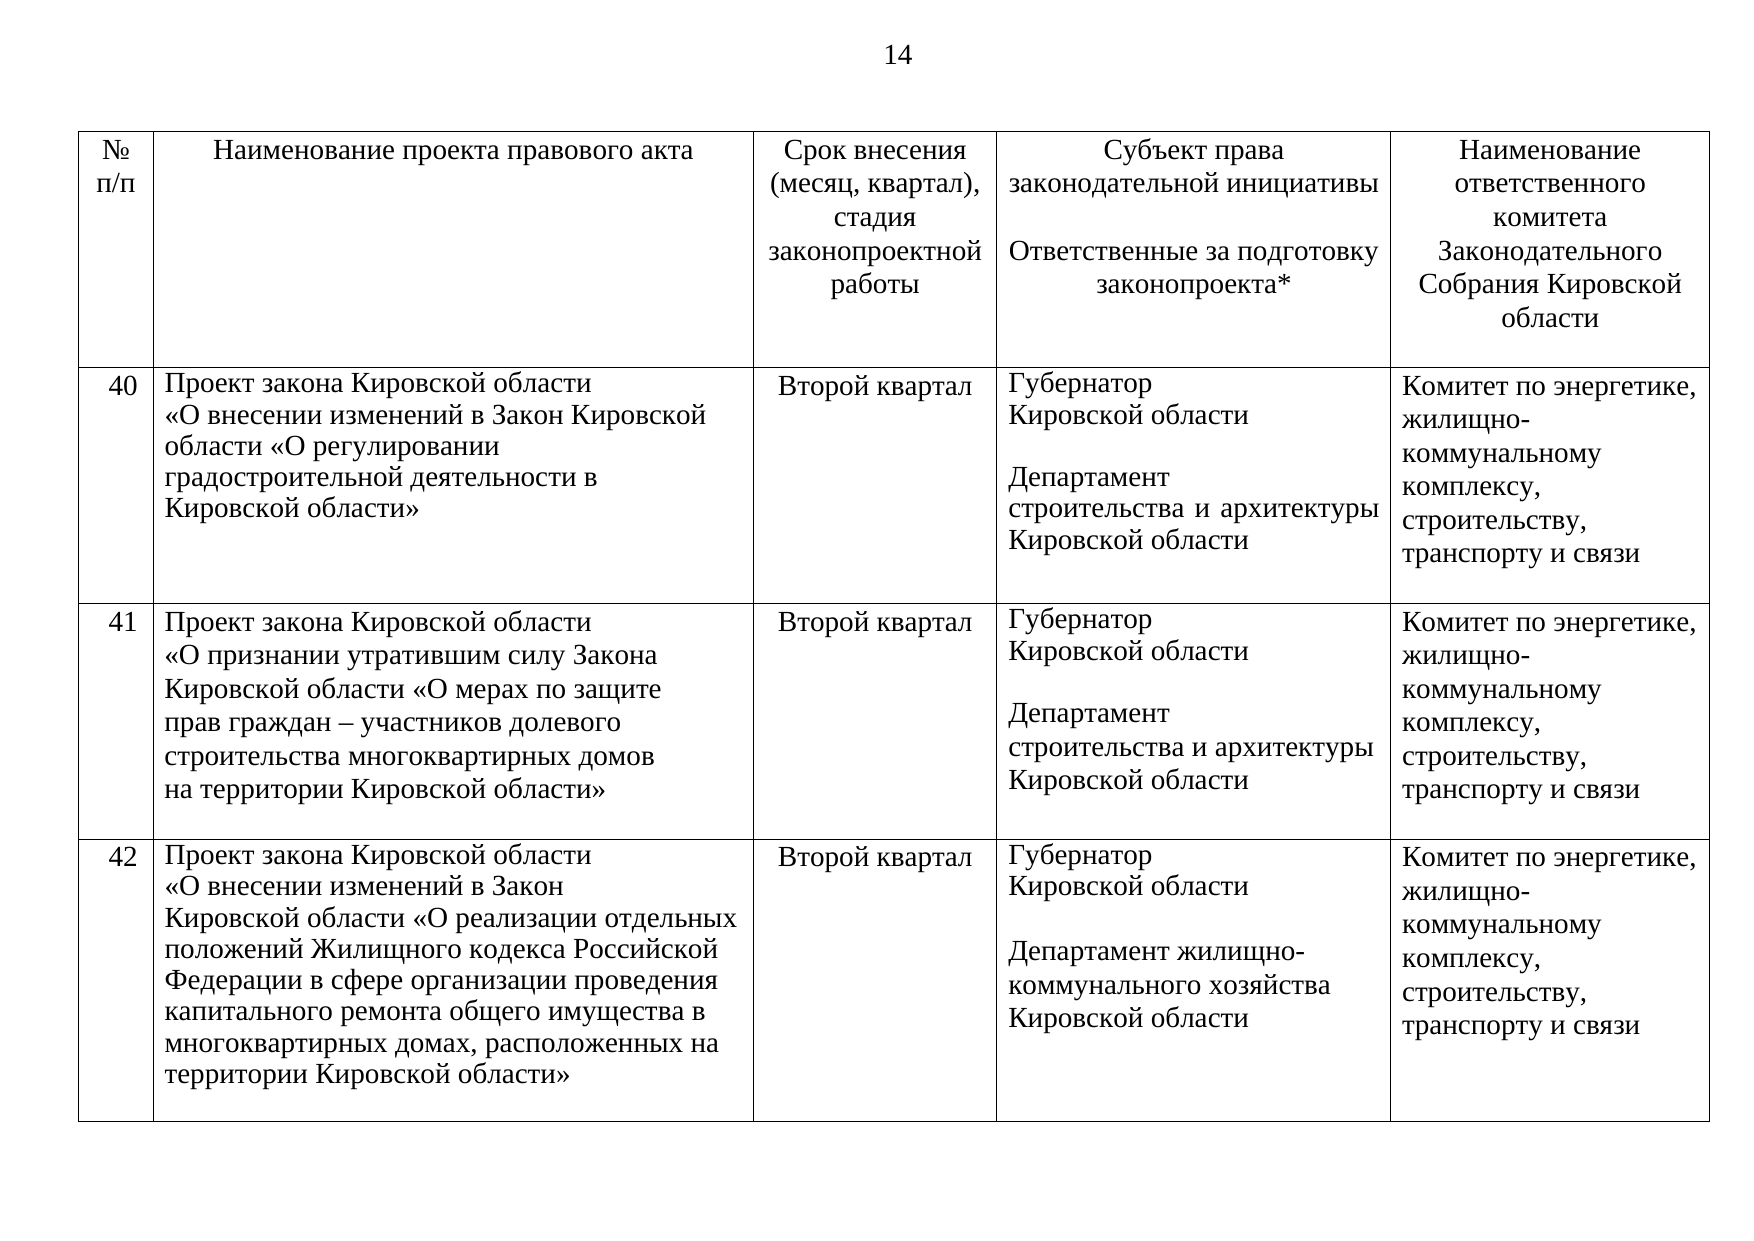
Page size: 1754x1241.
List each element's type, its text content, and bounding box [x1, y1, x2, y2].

table_header Срок внесения (месяц, квартал), стадия законопроектной работы [754, 132, 996, 367]
table_cell Губернатор Кировской области Департамент жилищно-коммунального хозяйства Кировской области [997, 840, 1390, 1121]
table_cell [79, 840, 153, 1121]
table_cell Комитет по энергетике, жилищно-коммунальному комплексу, строительству, транспорту и связи [1391, 840, 1709, 1121]
table_cell Второй квартал [754, 368, 996, 603]
table_cell Комитет по энергетике, жилищно-коммунальному комплексу, строительству, транспорту и связи [1391, 368, 1709, 603]
table_header Наименование проекта правового акта [154, 132, 753, 367]
table_cell Второй квартал [754, 604, 996, 838]
table_header Субъект права законодательной инициативы Ответственные за подготовку законопроекта* [997, 132, 1390, 367]
table_cell Комитет по энергетике, жилищно-коммунальному комплексу, строительству, транспорту и связи [1391, 604, 1709, 838]
table_header № п/п [79, 132, 153, 367]
table_cell Проект закона Кировской области «О признании утратившим силу Закона Кировской области «О мерах по защите прав граждан – участников долевого строительства многоквартирных домов на территории Кировской области» [154, 604, 753, 838]
table_cell Губернатор Кировской области Департамент строительства и архитектуры Кировской области [997, 604, 1390, 838]
table_header Наименование ответственного комитета Законодательного Собрания Кировской области [1391, 132, 1709, 367]
table_cell Проект закона Кировской области «О внесении изменений в Закон Кировской области «О реализации отдельных положений Жилищного кодекса Российской Федерации в сфере организации проведения капитального ремонта общего имущества в многоквартирных домах, расположенных на территории Кировской области» [154, 840, 753, 1121]
table_cell Губернатор Кировской области Департамент строительства и архитектуры Кировской области [997, 368, 1390, 603]
table_cell [79, 604, 153, 838]
table_cell Проект закона Кировской области «О внесении изменений в Закон Кировской области «О регулировании градостроительной деятельности в Кировской области» [154, 368, 753, 603]
table_cell [79, 368, 153, 603]
table_cell Второй квартал [754, 840, 996, 1121]
